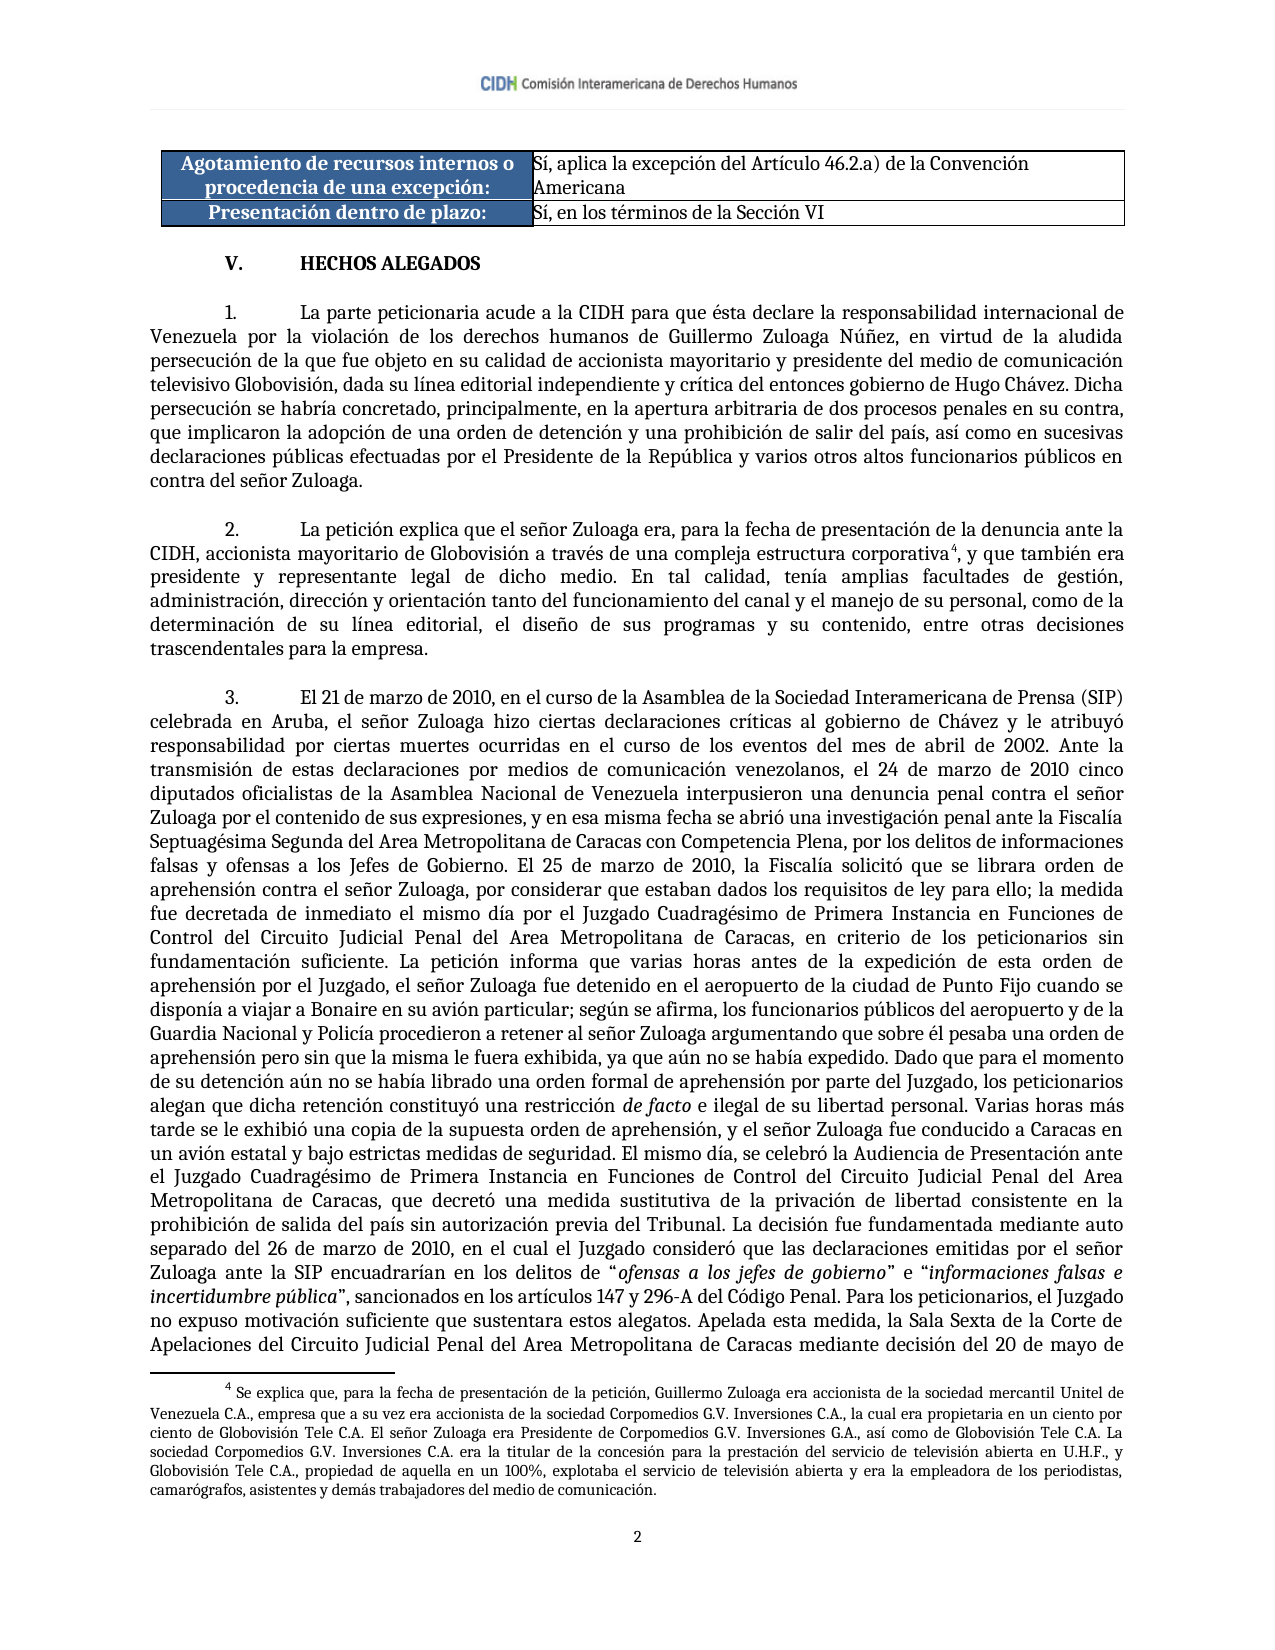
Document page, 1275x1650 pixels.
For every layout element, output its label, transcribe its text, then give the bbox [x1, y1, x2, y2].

table_cell Sí, en los términos de la Sección VI [534, 201, 1124, 225]
table_cell Presentación dentro de plazo: [162, 201, 532, 225]
table_cell Agotamiento de recursos internos o procedencia de una excepción: [162, 152, 532, 199]
text 2. La petición explica que el señor Zuloaga era, para la fecha de presentación de la denuncia ante la CIDH, accionista mayoritario de Globovisión a través de una compleja estructura corporativa, y que también era presidente y representante legal de dicho medio. En tal calidad, tenía amplias facultades de gestión, administración, dirección y orientación tanto del funcionamiento del canal y el manejo de su personal, como de la determinación de su línea editorial, el diseño de sus programas y su contenido, entre otras decisiones trascendentales para la empresa. [150, 517, 1125, 661]
table_cell Sí, aplica la excepción del Artículo 46.2.a) de la Convención Americana [534, 152, 1124, 199]
text V. HECHOS ALEGADOS [150, 252, 1125, 276]
picture [475, 75, 800, 93]
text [150, 686, 1125, 1357]
text 1. La parte peticionaria acude a la CIDH para que ésta declare la responsabilidad internacional de Venezuela por la violación de los derechos humanos de Guillermo Zuloaga Núñez, en virtud de la aludida persecución de la que fue objeto en su calidad de accionista mayoritario y presidente del medio de comunicación televisivo Globovisión, dada su línea editorial independiente y crítica del entonces gobierno de Hugo Chávez. Dicha persecución se habría concretado, principalmente, en la apertura arbitraria de dos procesos penales en su contra, que implicaron la adopción de una orden de detención y una prohibición de salir del país, así como en sucesivas declaraciones públicas efectuadas por el Presidente de la República y varios otros altos funcionarios públicos en contra del señor Zuloaga. [150, 301, 1125, 492]
